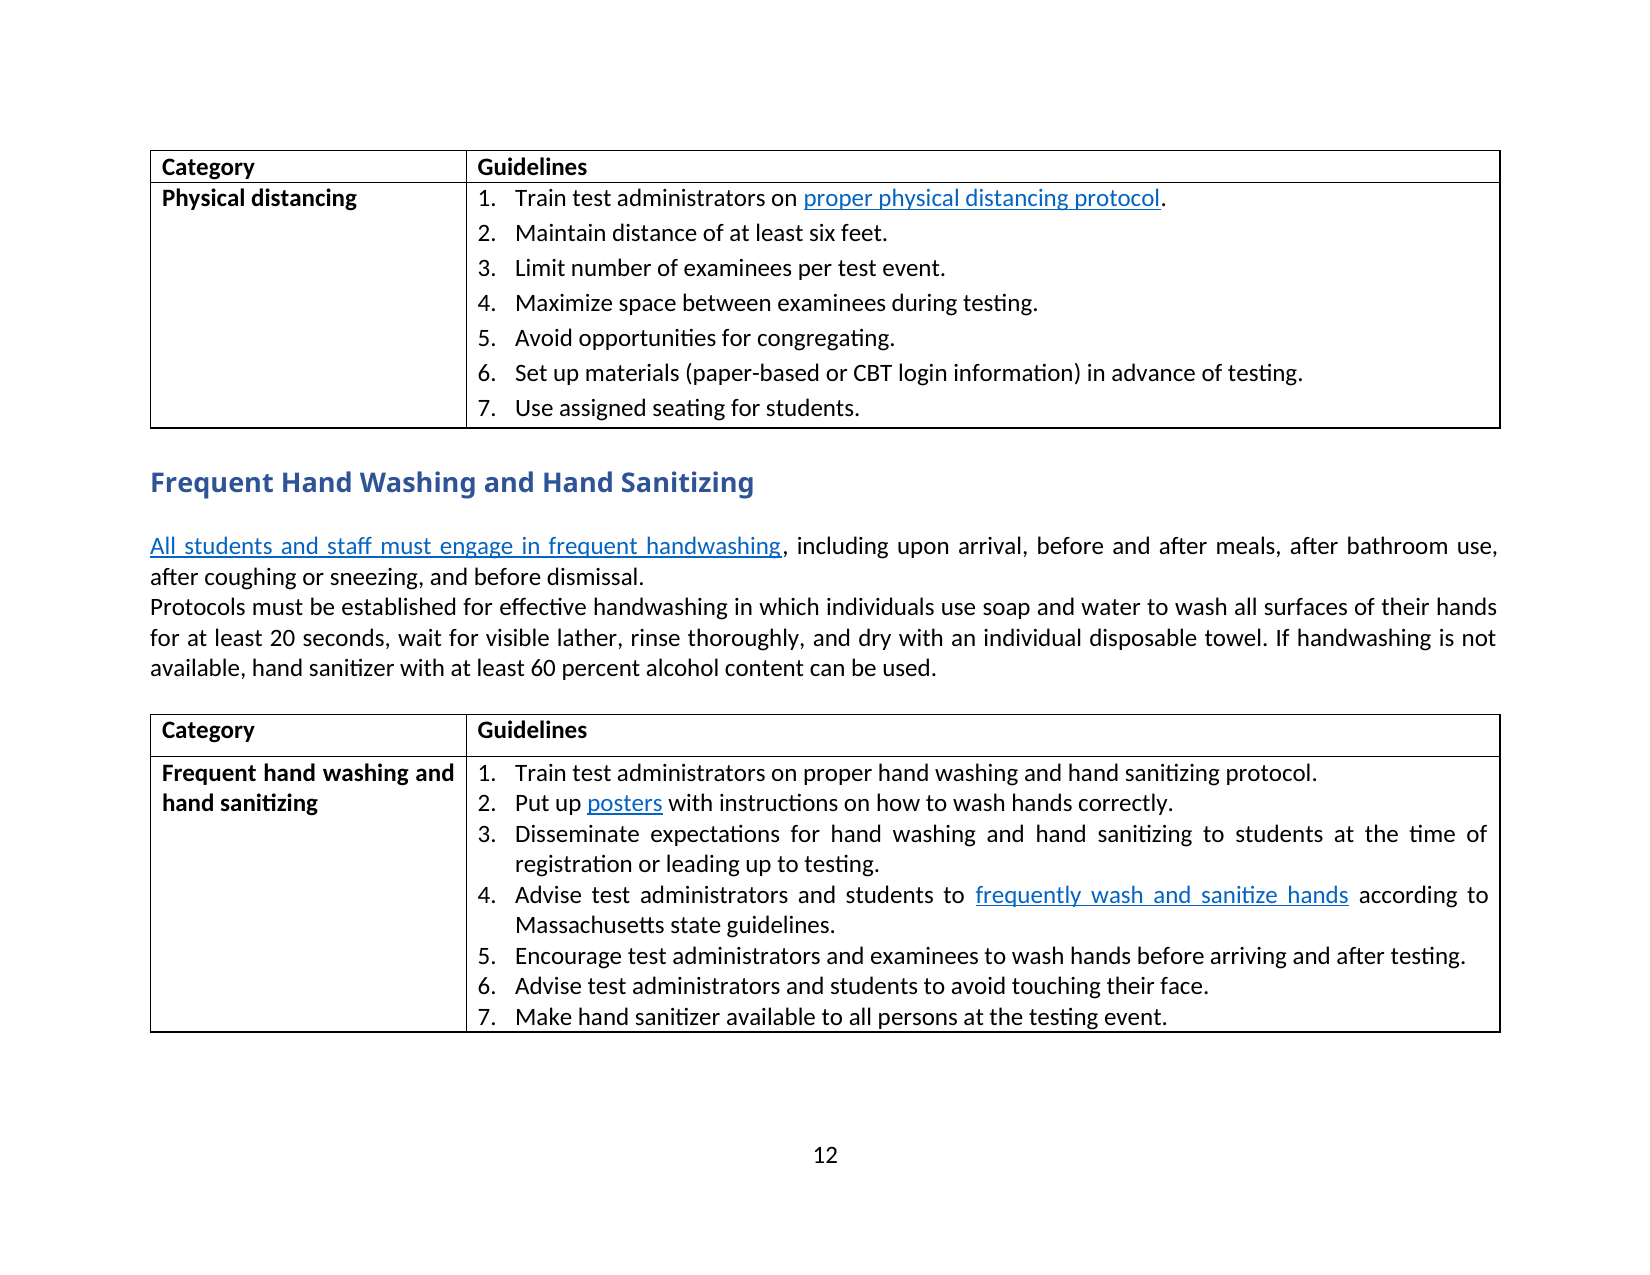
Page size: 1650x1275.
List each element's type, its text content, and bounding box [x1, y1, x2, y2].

text Protocols must be established for effective handwashing in which individuals use soap and water to wash all surfaces of their hands for at least 20 seconds, wait for visible lather, rinse thoroughly, and dry with an individual disposable towel. If handwashing is not available, hand sanitizer with at least 60 percent alcohol content can be used. [150, 592, 1500, 683]
table_cell Train test administrators on proper hand washing and hand sanitizing protocol. Put up posters with instructions on how to wash hands correctly. Disseminate expectations for hand washing and hand sanitizing to students at the time of registration or leading up to testing. Advise test administrators and students to frequently wash and sanitize hands according to Massachusetts state guidelines. Encourage test administrators and examinees to wash hands before arriving and after testing. Advise test administrators and students to avoid touching their face. Make hand sanitizer available to all persons at the testing event. [467, 757, 1499, 1031]
table_header Guidelines [467, 715, 1499, 756]
table_cell Physical distancing [151, 183, 466, 427]
table_header Guidelines [467, 151, 1499, 182]
table_cell Train test administrators on proper physical distancing protocol. Maintain distance of at least six feet. Limit number of examinees per test event. Maximize space between examinees during testing. Avoid opportunities for congregating. Set up materials (paper-based or CBT login information) in advance of testing. Use assigned seating for students. [467, 183, 1499, 427]
table_header Category [151, 715, 466, 756]
table_header Category [151, 151, 466, 182]
subtitle Frequent Hand Washing and Hand Sanitizing [150, 463, 1500, 500]
text All students and staff must engage in frequent handwashing, including upon arrival, before and after meals, after bathroom use, after coughing or sneezing, and before dismissal. [150, 531, 1500, 592]
table_cell Frequent hand washing and hand sanitizing [151, 757, 466, 1031]
